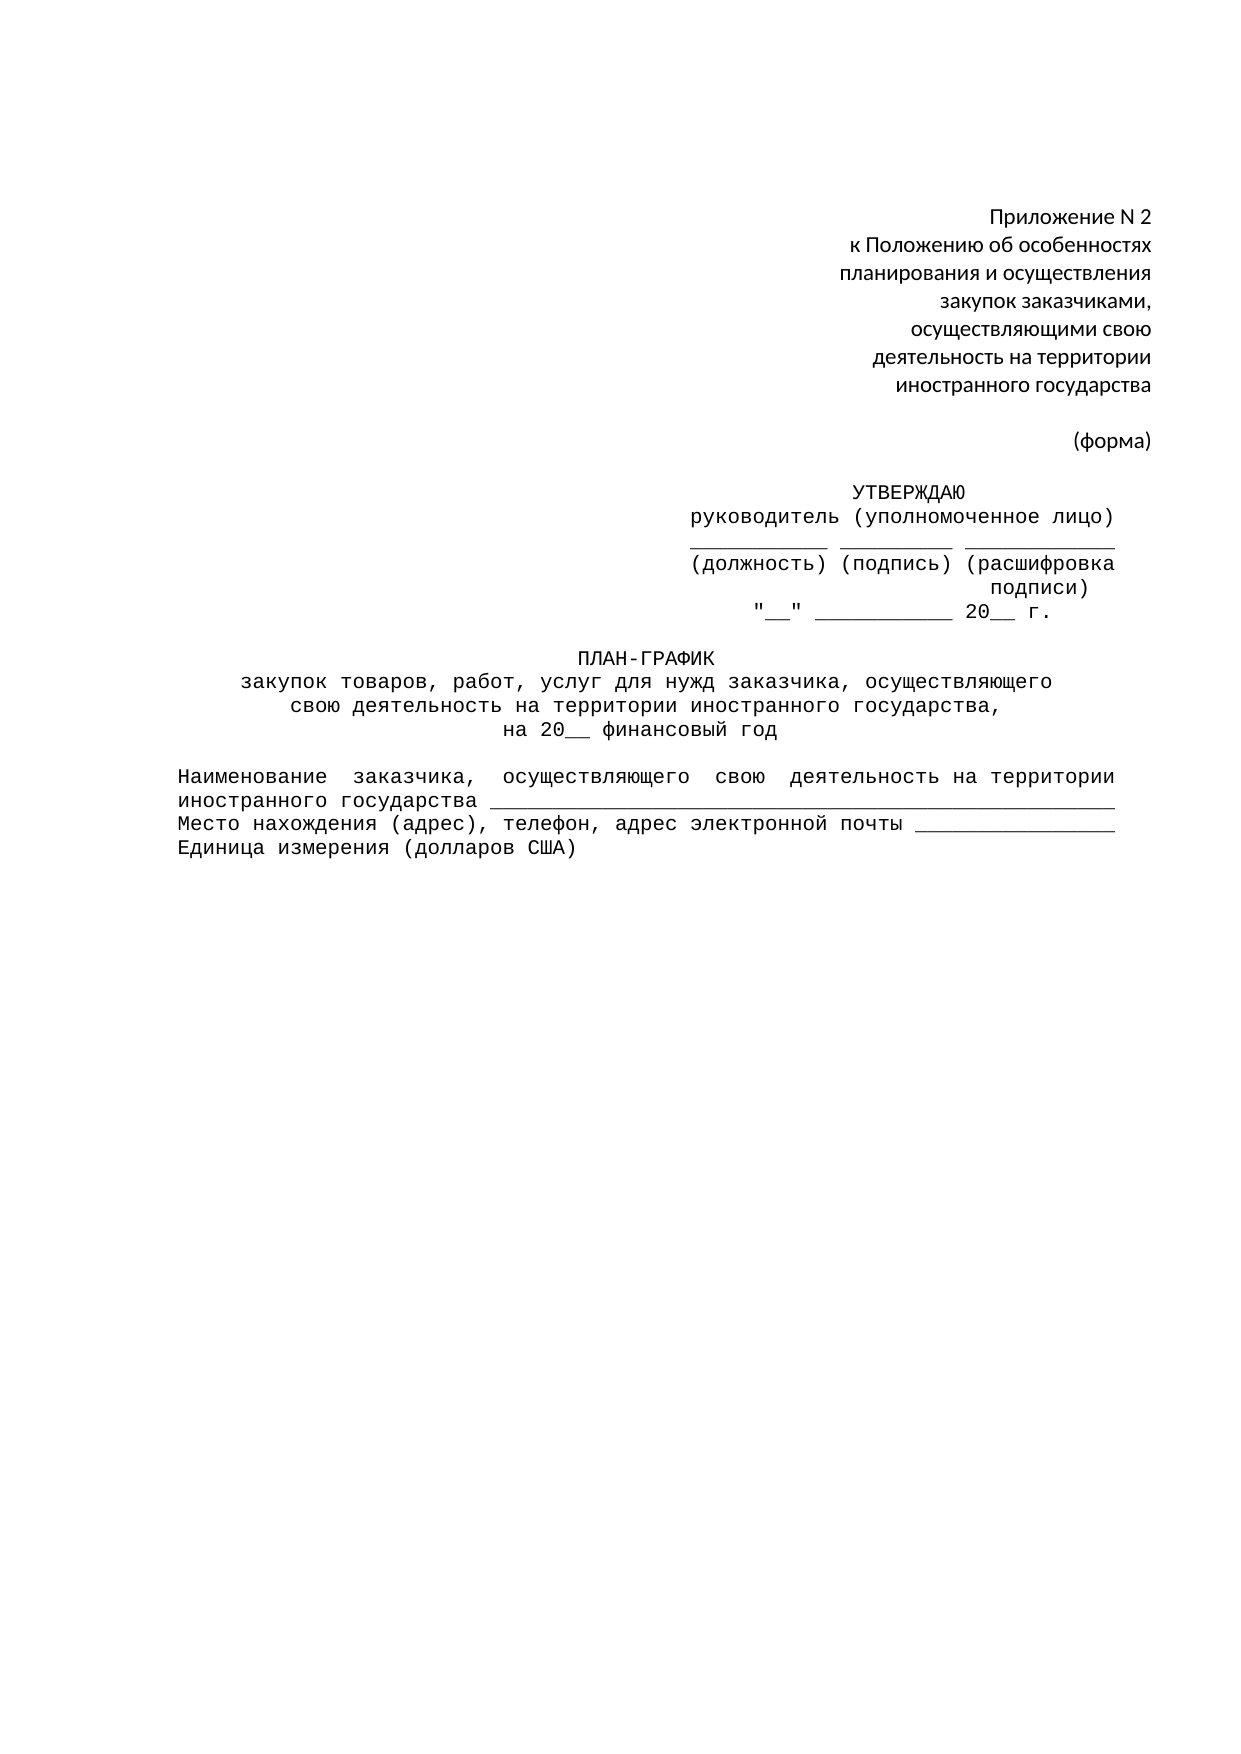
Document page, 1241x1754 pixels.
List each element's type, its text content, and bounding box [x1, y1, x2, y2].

text руководитель (уполномоченное лицо) [177, 506, 1152, 530]
text Приложение N 2 [177, 202, 1152, 230]
text деятельность на территории [177, 342, 1152, 370]
text к Положению об особенностях [177, 230, 1152, 258]
text Место нахождения (адрес), телефон, адрес электронной почты ________________ [177, 813, 1152, 837]
text планирования и осуществления [177, 258, 1152, 286]
text "__" ___________ 20__ г. [177, 601, 1152, 624]
text Единица измерения (долларов США) [177, 837, 1152, 861]
text на 20__ финансовый год [177, 719, 1152, 742]
text осуществляющими свою [177, 314, 1152, 342]
text закупок товаров, работ, услуг для нужд заказчика, осуществляющего [177, 672, 1152, 695]
text закупок заказчиками, [177, 286, 1152, 314]
text (должность) (подпись) (расшифровка [177, 553, 1152, 577]
text иностранного государства [177, 370, 1152, 398]
text Наименование заказчика, осуществляющего свою деятельность на территории [177, 766, 1152, 790]
text иностранного государства __________________________________________________ [177, 790, 1152, 813]
text подписи) [177, 577, 1152, 601]
text (форма) [177, 426, 1152, 454]
text УТВЕРЖДАЮ [177, 482, 1152, 506]
text ПЛАН-ГРАФИК [177, 648, 1152, 672]
text свою деятельность на территории иностранного государства, [177, 695, 1152, 719]
text ___________ _________ ____________ [177, 530, 1152, 553]
